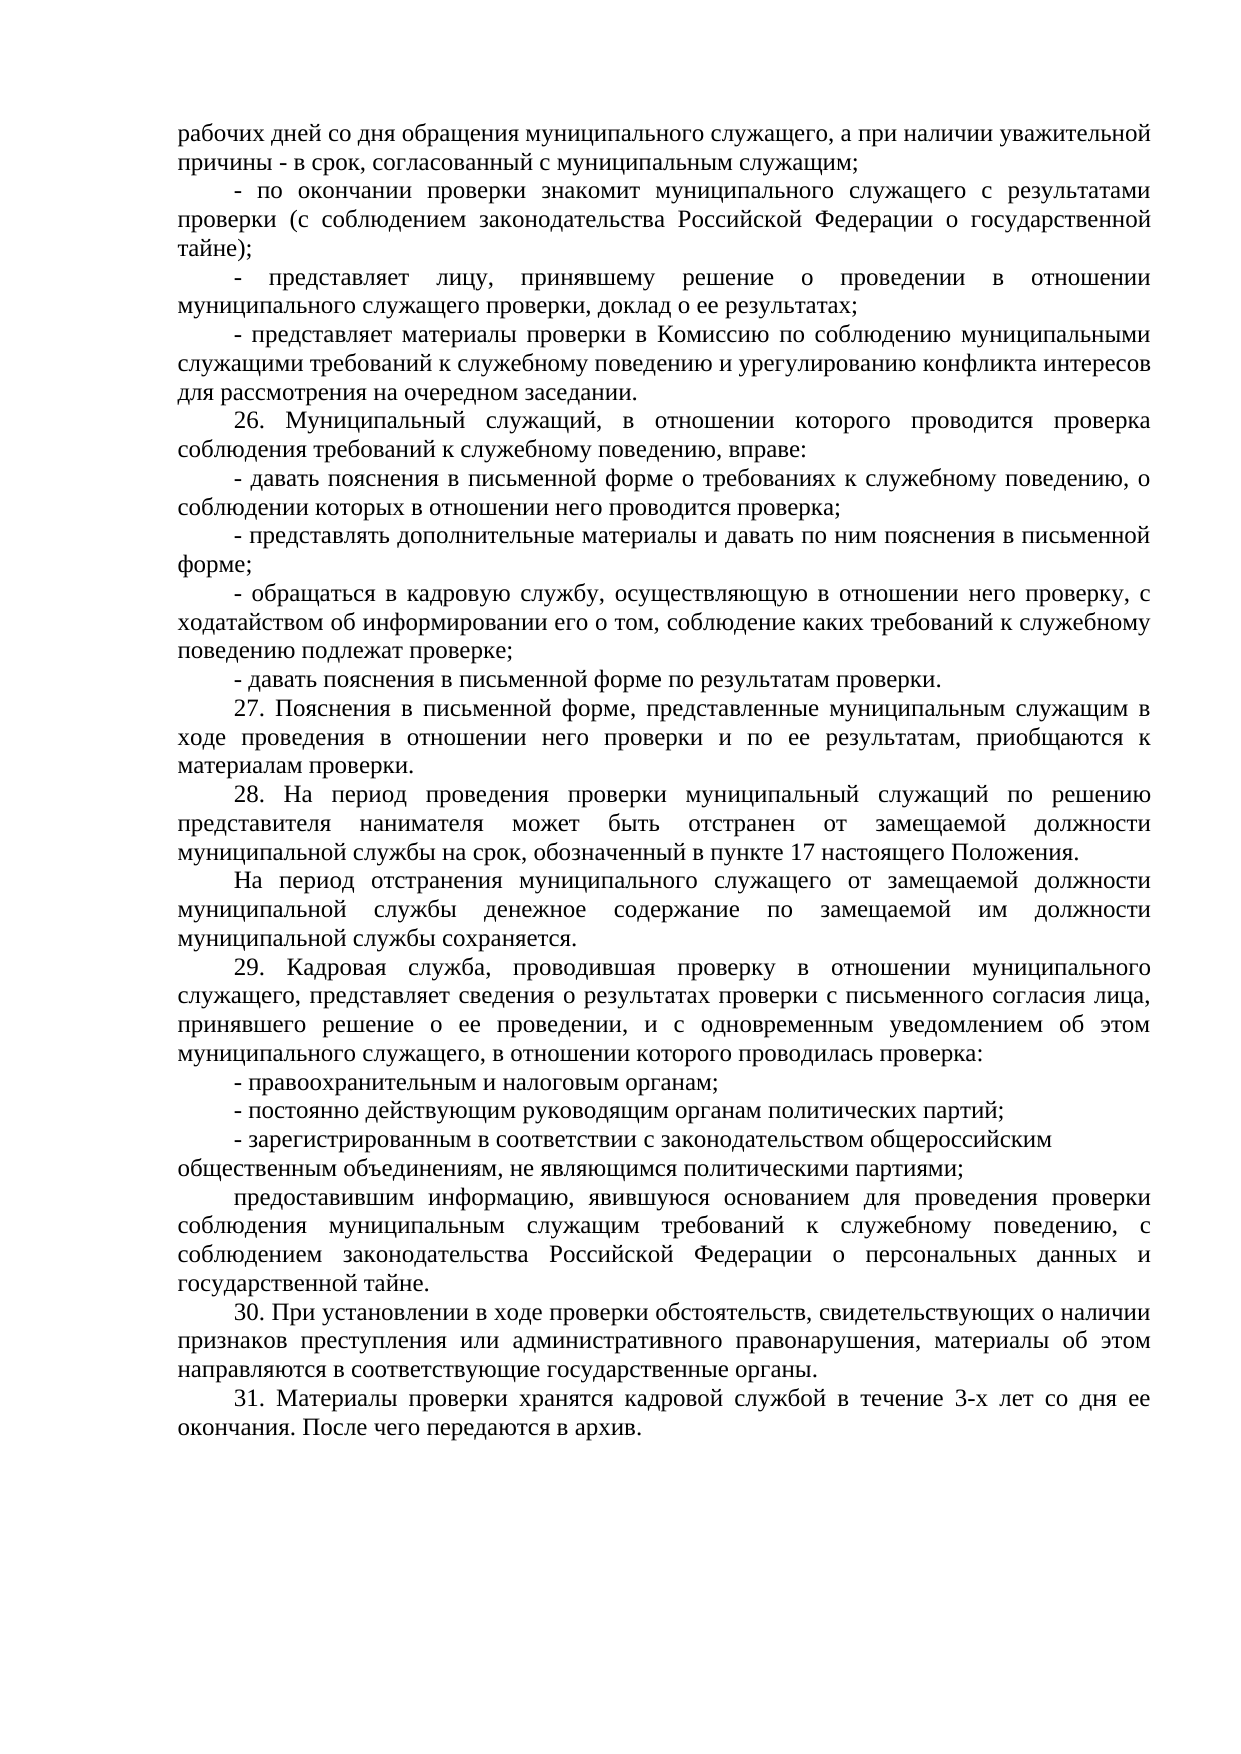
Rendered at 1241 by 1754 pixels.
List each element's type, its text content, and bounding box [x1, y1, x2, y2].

text 30. При установлении в ходе проверки обстоятельств, свидетельствующих о наличии признаков преступления или административного правонарушения, материалы об этом направляются в соответствующие государственные органы. [177, 1297, 1152, 1383]
text На период отстранения муниципального служащего от замещаемой должности муниципальной службы денежное содержание по замещаемой им должности муниципальной службы сохраняется. [177, 866, 1152, 952]
text 28. На период проведения проверки муниципальный служащий по решению представителя нанимателя может быть отстранен от замещаемой должности муниципальной службы на срок, обозначенный в пункте 17 настоящего Положения. [177, 779, 1152, 866]
text - давать пояснения в письменной форме о требованиях к служебному поведению, о соблюдении которых в отношении него проводится проверка; [177, 463, 1152, 521]
text предоставившим информацию, явившуюся основанием для проведения проверки соблюдения муниципальным служащим требований к служебному поведению, с соблюдением законодательства Российской Федерации о персональных данных и государственной тайне. [177, 1182, 1152, 1297]
text 27. Пояснения в письменной форме, представленные муниципальным служащим в ходе проведения в отношении него проверки и по ее результатам, приобщаются к материалам проверки. [177, 693, 1152, 779]
text - зарегистрированным в соответствии с законодательством общероссийским общественным объединениям, не являющимся политическими партиями; [177, 1124, 1152, 1182]
text - постоянно действующим руководящим органам политических партий; [177, 1096, 1152, 1124]
text - обращаться в кадровую службу, осуществляющую в отношении него проверку, с ходатайством об информировании его о том, соблюдение каких требований к служебному поведению подлежат проверке; [177, 578, 1152, 664]
text - правоохранительным и налоговым органам; [177, 1067, 1152, 1096]
text 26. Муниципальный служащий, в отношении которого проводится проверка соблюдения требований к служебному поведению, вправе: [177, 406, 1152, 463]
text - давать пояснения в письменной форме по результатам проверки. [177, 664, 1152, 693]
text - представляет лицу, принявшему решение о проведении в отношении муниципального служащего проверки, доклад о ее результатах; [177, 262, 1152, 319]
text 29. Кадровая служба, проводившая проверку в отношении муниципального служащего, представляет сведения о результатах проверки с письменного согласия лица, принявшего решение о ее проведении, и с одновременным уведомлением об этом муниципального служащего, в отношении которого проводилась проверка: [177, 952, 1152, 1067]
text 31. Материалы проверки хранятся кадровой службой в течение 3-х лет со дня ее окончания. После чего передаются в архив. [177, 1383, 1152, 1441]
text - представлять дополнительные материалы и давать по ним пояснения в письменной форме; [177, 521, 1152, 578]
text - по окончании проверки знакомит муниципального служащего с результатами проверки (с соблюдением законодательства Российской Федерации о государственной тайне); [177, 176, 1152, 262]
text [177, 118, 1152, 176]
text - представляет материалы проверки в Комиссию по соблюдению муниципальными служащими требований к служебному поведению и урегулированию конфликта интересов для рассмотрения на очередном заседании. [177, 319, 1152, 406]
